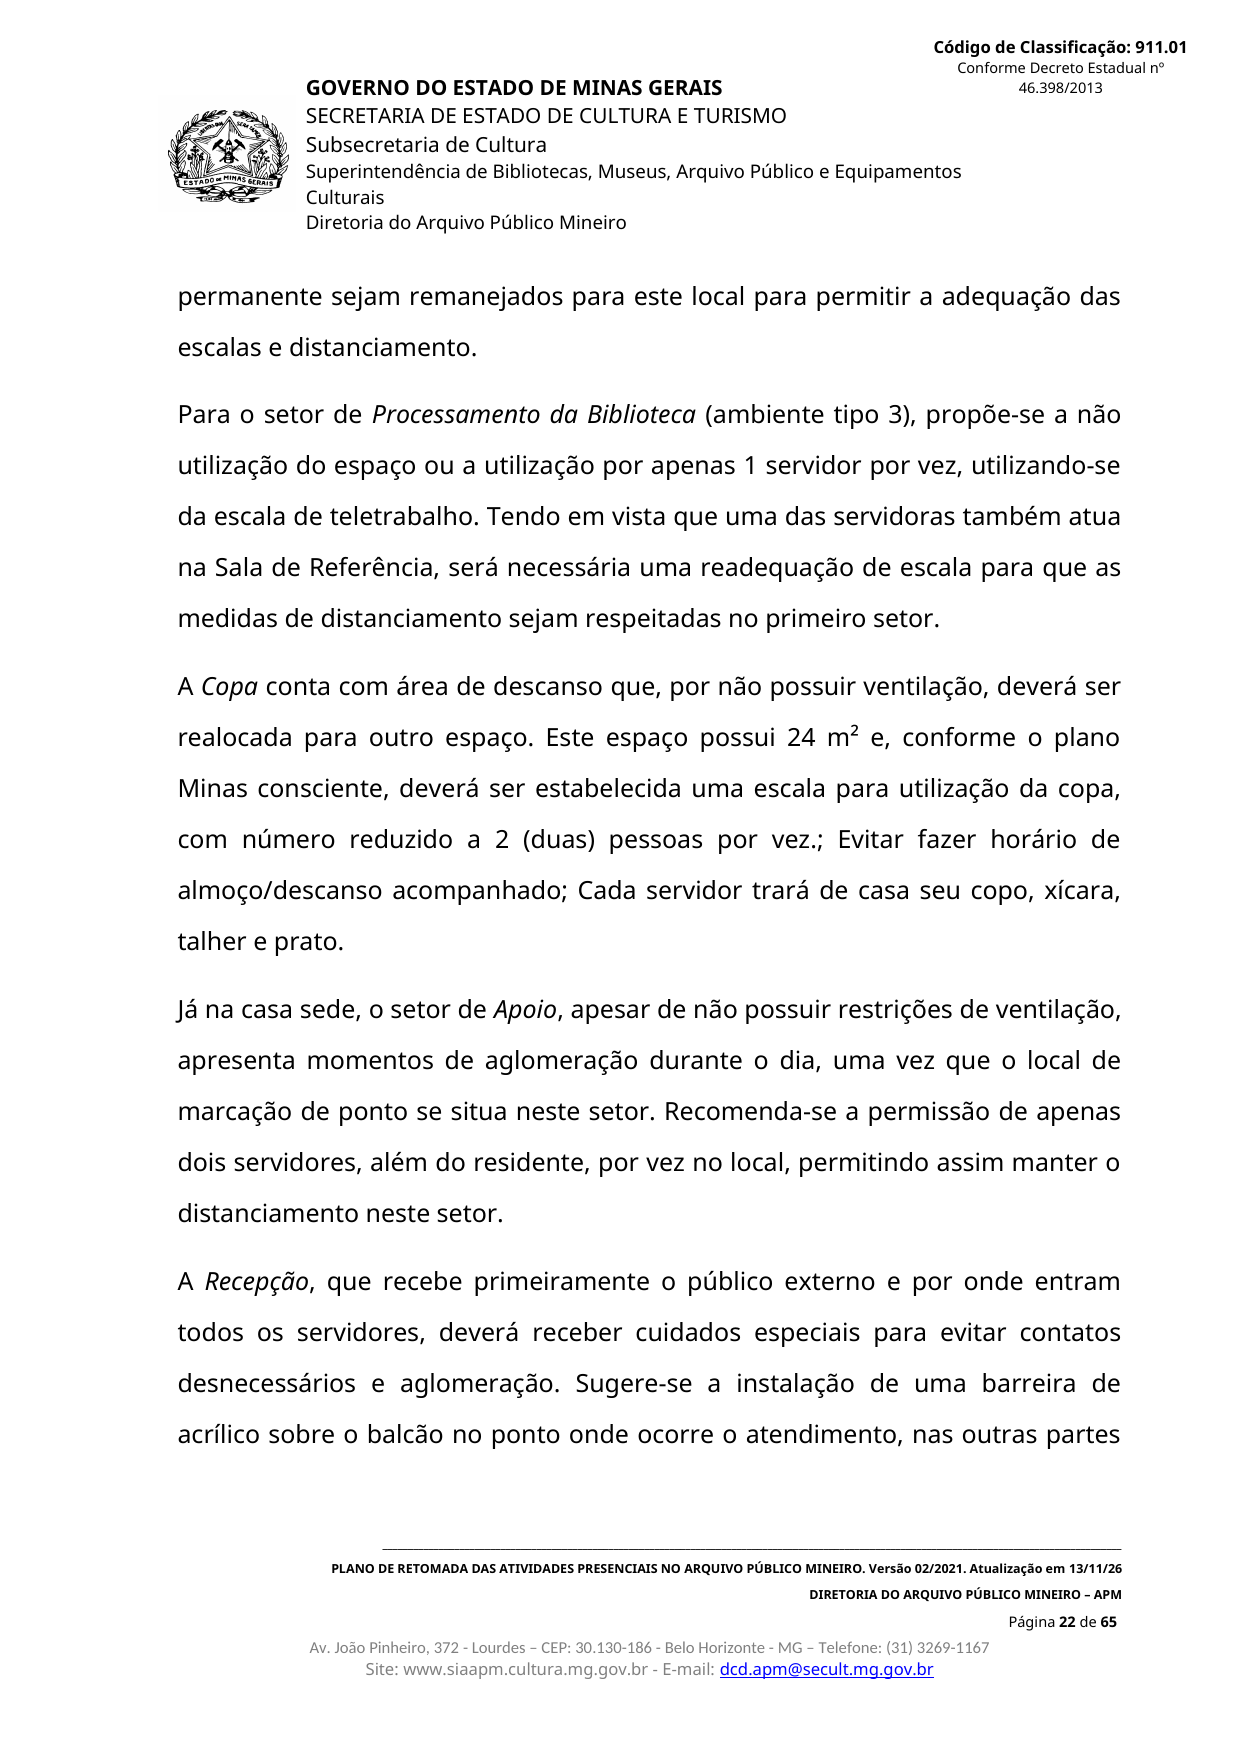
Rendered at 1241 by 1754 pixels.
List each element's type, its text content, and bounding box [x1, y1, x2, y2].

text A Copa conta com área de descanso que, por não possuir ventilação, deverá ser realocada para outro espaço. Este espaço possui 24 m² e, conforme o plano Minas consciente, deverá ser estabelecida uma escala para utilização da copa, com número reduzido a 2 (duas) pessoas por vez.; Evitar fazer horário de almoço/descanso acompanhado; Cada servidor trará de casa seu copo, xícara, talher e prato. [177, 669, 1122, 958]
text Já na casa sede, o setor de Apoio, apesar de não possuir restrições de ventilação, apresenta momentos de aglomeração durante o dia, uma vez que o local de marcação de ponto se situa neste setor. Recomenda-se a permissão de apenas dois servidores, além do residente, por vez no local, permitindo assim manter o distanciamento neste setor. [177, 992, 1122, 1230]
picture [158, 95, 296, 212]
text Para o setor de Processamento da Biblioteca (ambiente tipo 3), propõe-se a não utilização do espaço ou a utilização por apenas 1 servidor por vez, utilizando-se da escala de teletrabalho. Tendo em vista que uma das servidoras também atua na Sala de Referência, será necessária uma readequação de escala para que as medidas de distanciamento sejam respeitadas no primeiro setor. [177, 397, 1122, 635]
